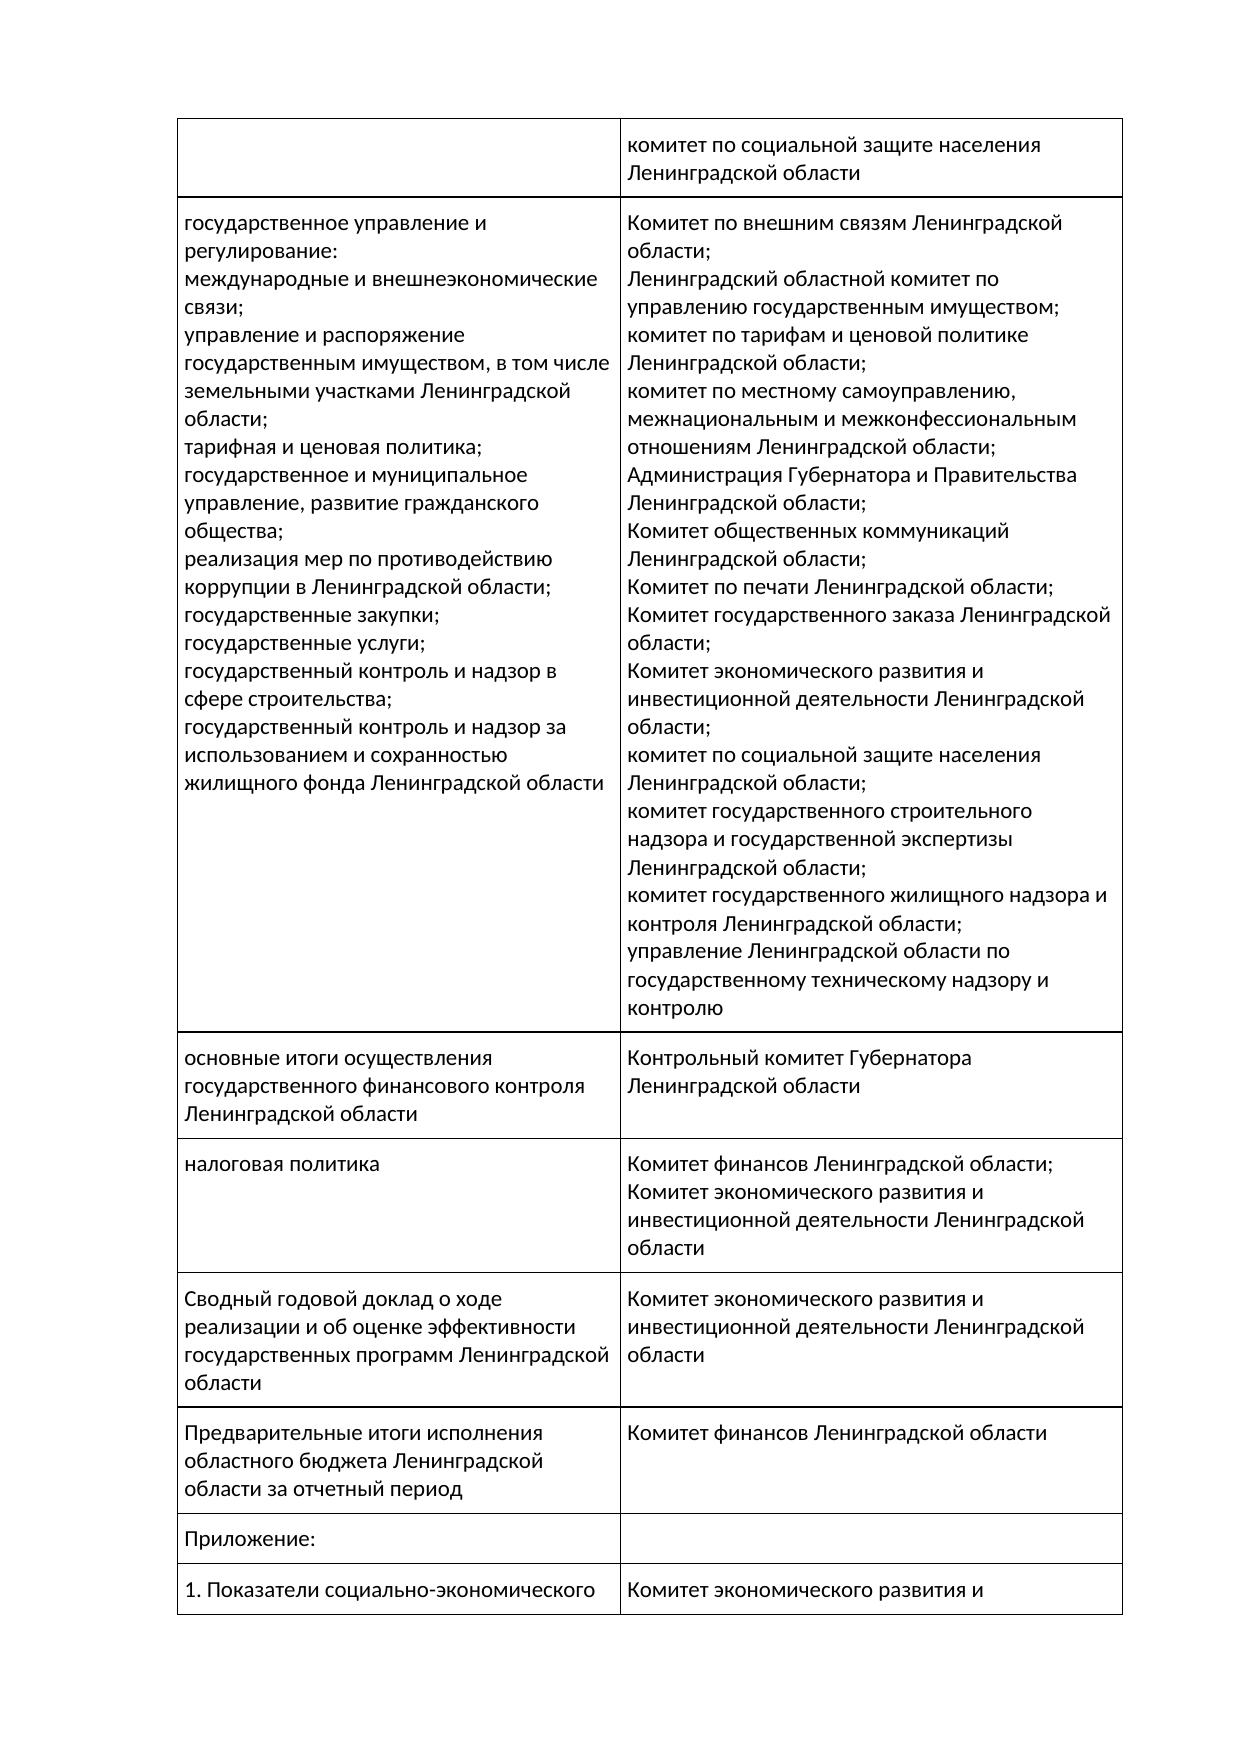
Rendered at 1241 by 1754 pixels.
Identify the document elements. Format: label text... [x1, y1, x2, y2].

table_cell Контрольный комитет Губернатора Ленинградской области [621, 1033, 1122, 1138]
table_cell Комитет финансов Ленинградской области; Комитет экономического развития и инвестиционной деятельности Ленинградской области [621, 1139, 1122, 1272]
table_cell Комитет финансов Ленинградской области [621, 1408, 1122, 1513]
table_cell налоговая политика [178, 1139, 620, 1272]
table_cell Приложение: [178, 1514, 620, 1563]
table_cell Сводный годовой доклад о ходе реализации и об оценке эффективности государственных программ Ленинградской области [178, 1273, 620, 1406]
table_cell Предварительные итоги исполнения областного бюджета Ленинградской области за отчетный период [178, 1408, 620, 1513]
table_cell Комитет экономического развития и инвестиционной деятельности Ленинградской области [621, 1273, 1122, 1406]
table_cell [621, 119, 1122, 196]
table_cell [178, 1564, 620, 1613]
table_cell государственное управление и регулирование: международные и внешнеэкономические связи; управление и распоряжение государственным имуществом, в том числе земельными участками Ленинградской области; тарифная и ценовая политика; государственное и муниципальное управление, развитие гражданского общества; реализация мер по противодействию коррупции в Ленинградской области; государственные закупки; государственные услуги; государственный контроль и надзор в сфере строительства; государственный контроль и надзор за использованием и сохранностью жилищного фонда Ленинградской области [178, 198, 620, 1031]
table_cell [178, 119, 620, 196]
table_cell основные итоги осуществления государственного финансового контроля Ленинградской области [178, 1033, 620, 1138]
table_cell Комитет по внешним связям Ленинградской области; Ленинградский областной комитет по управлению государственным имуществом; комитет по тарифам и ценовой политике Ленинградской области; комитет по местному самоуправлению, межнациональным и межконфессиональным отношениям Ленинградской области; Администрация Губернатора и Правительства Ленинградской области; Комитет общественных коммуникаций Ленинградской области; Комитет по печати Ленинградской области; Комитет государственного заказа Ленинградской области; Комитет экономического развития и инвестиционной деятельности Ленинградской области; комитет по социальной защите населения Ленинградской области; комитет государственного строительного надзора и государственной экспертизы Ленинградской области; комитет государственного жилищного надзора и контроля Ленинградской области; управление Ленинградской области по государственному техническому надзору и контролю [621, 198, 1122, 1031]
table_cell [621, 1564, 1122, 1613]
table_cell [621, 1514, 1122, 1563]
